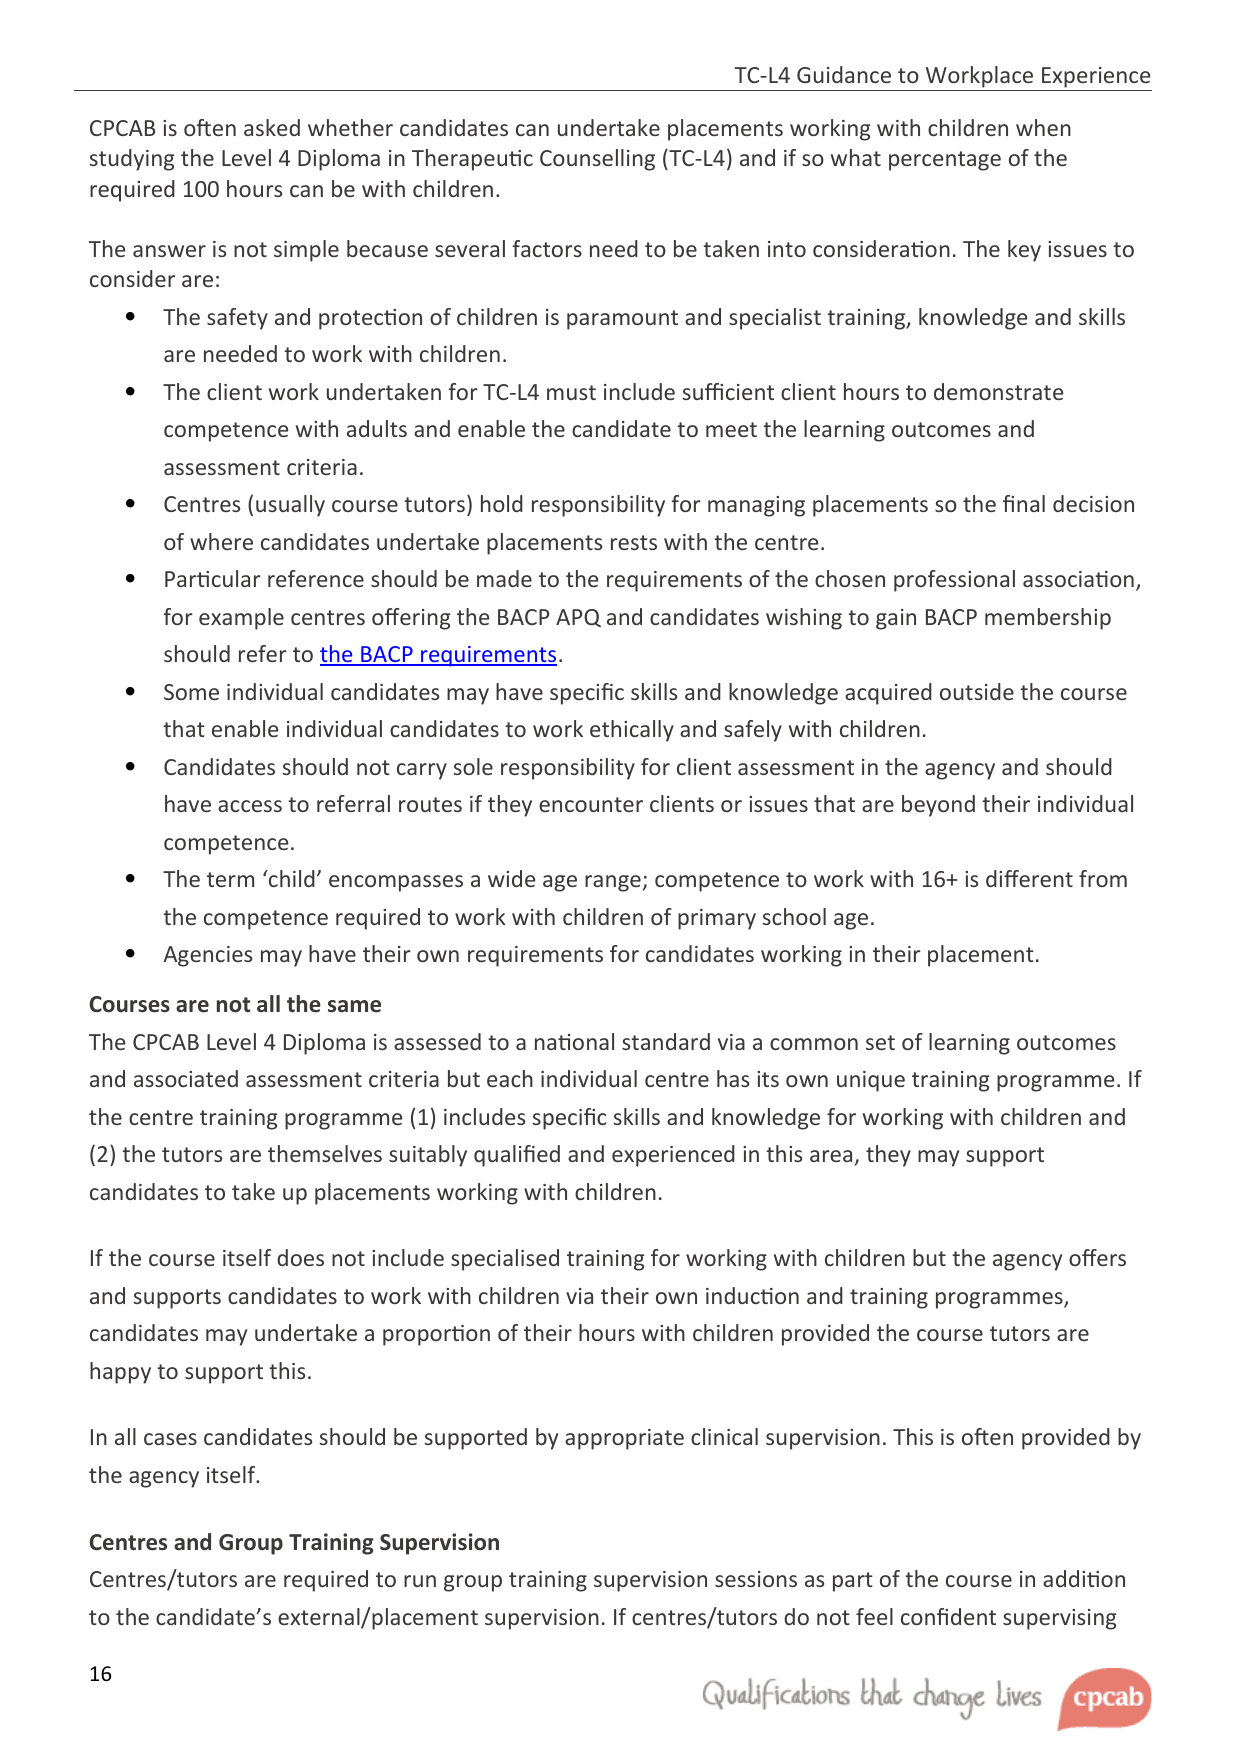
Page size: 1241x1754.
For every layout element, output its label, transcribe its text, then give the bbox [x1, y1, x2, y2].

list Candidates should not carry sole responsibility for client assessment in the agency and should have access to referral routes if they encounter clients or issues that are beyond their individual competence. [126, 744, 1152, 856]
list The term ‘child’ encompasses a wide age range; competence to work with 16+ is different from the competence required to work with children of primary school age. [126, 856, 1152, 931]
text The answer is not simple because several factors need to be taken into consideration. The key issues to consider are: [89, 233, 1152, 294]
list Agencies may have their own requirements for candidates working in their placement. [126, 931, 1152, 969]
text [89, 1519, 1152, 1631]
list Centres (usually course tutors) hold responsibility for managing placements so the final decision of where candidates undertake placements rests with the centre. [126, 481, 1152, 556]
text CPCAB is often asked whether candidates can undertake placements working with children when studying the Level 4 Diploma in Therapeutic Counselling (TC-L4) and if so what percentage of the required 100 hours can be with children. [89, 112, 1152, 203]
list The client work undertaken for TC-L4 must include sufficient client hours to demonstrate competence with adults and enable the candidate to meet the learning outcomes and assessment criteria. [126, 369, 1152, 481]
list Some individual candidates may have specific skills and knowledge acquired outside the course that enable individual candidates to work ethically and safely with children. [126, 669, 1152, 744]
text If the course itself does not include specialised training for working with children but the agency offers and supports candidates to work with children via their own induction and training programmes, candidates may undertake a proportion of their hours with children provided the course tutors are happy to support this. [89, 1235, 1152, 1385]
list Particular reference should be made to the requirements of the chosen professional association, for example centres offering the BACP APQ and candidates wishing to gain BACP membership should refer to the BACP requirements. [126, 556, 1152, 669]
list The safety and protection of children is paramount and specialist training, knowledge and skills are needed to work with children. [126, 294, 1152, 369]
picture [703, 1668, 1152, 1731]
text In all cases candidates should be supported by appropriate clinical supervision. This is often provided by the agency itself. [89, 1414, 1152, 1489]
text Courses are not all the same The CPCAB Level 4 Diploma is assessed to a national standard via a common set of learning outcomes and associated assessment criteria but each individual centre has its own unique training programme. If the centre training programme (1) includes specific skills and knowledge for working with children and (2) the tutors are themselves suitably qualified and experienced in this area, they may support candidates to take up placements working with children. [89, 981, 1152, 1206]
